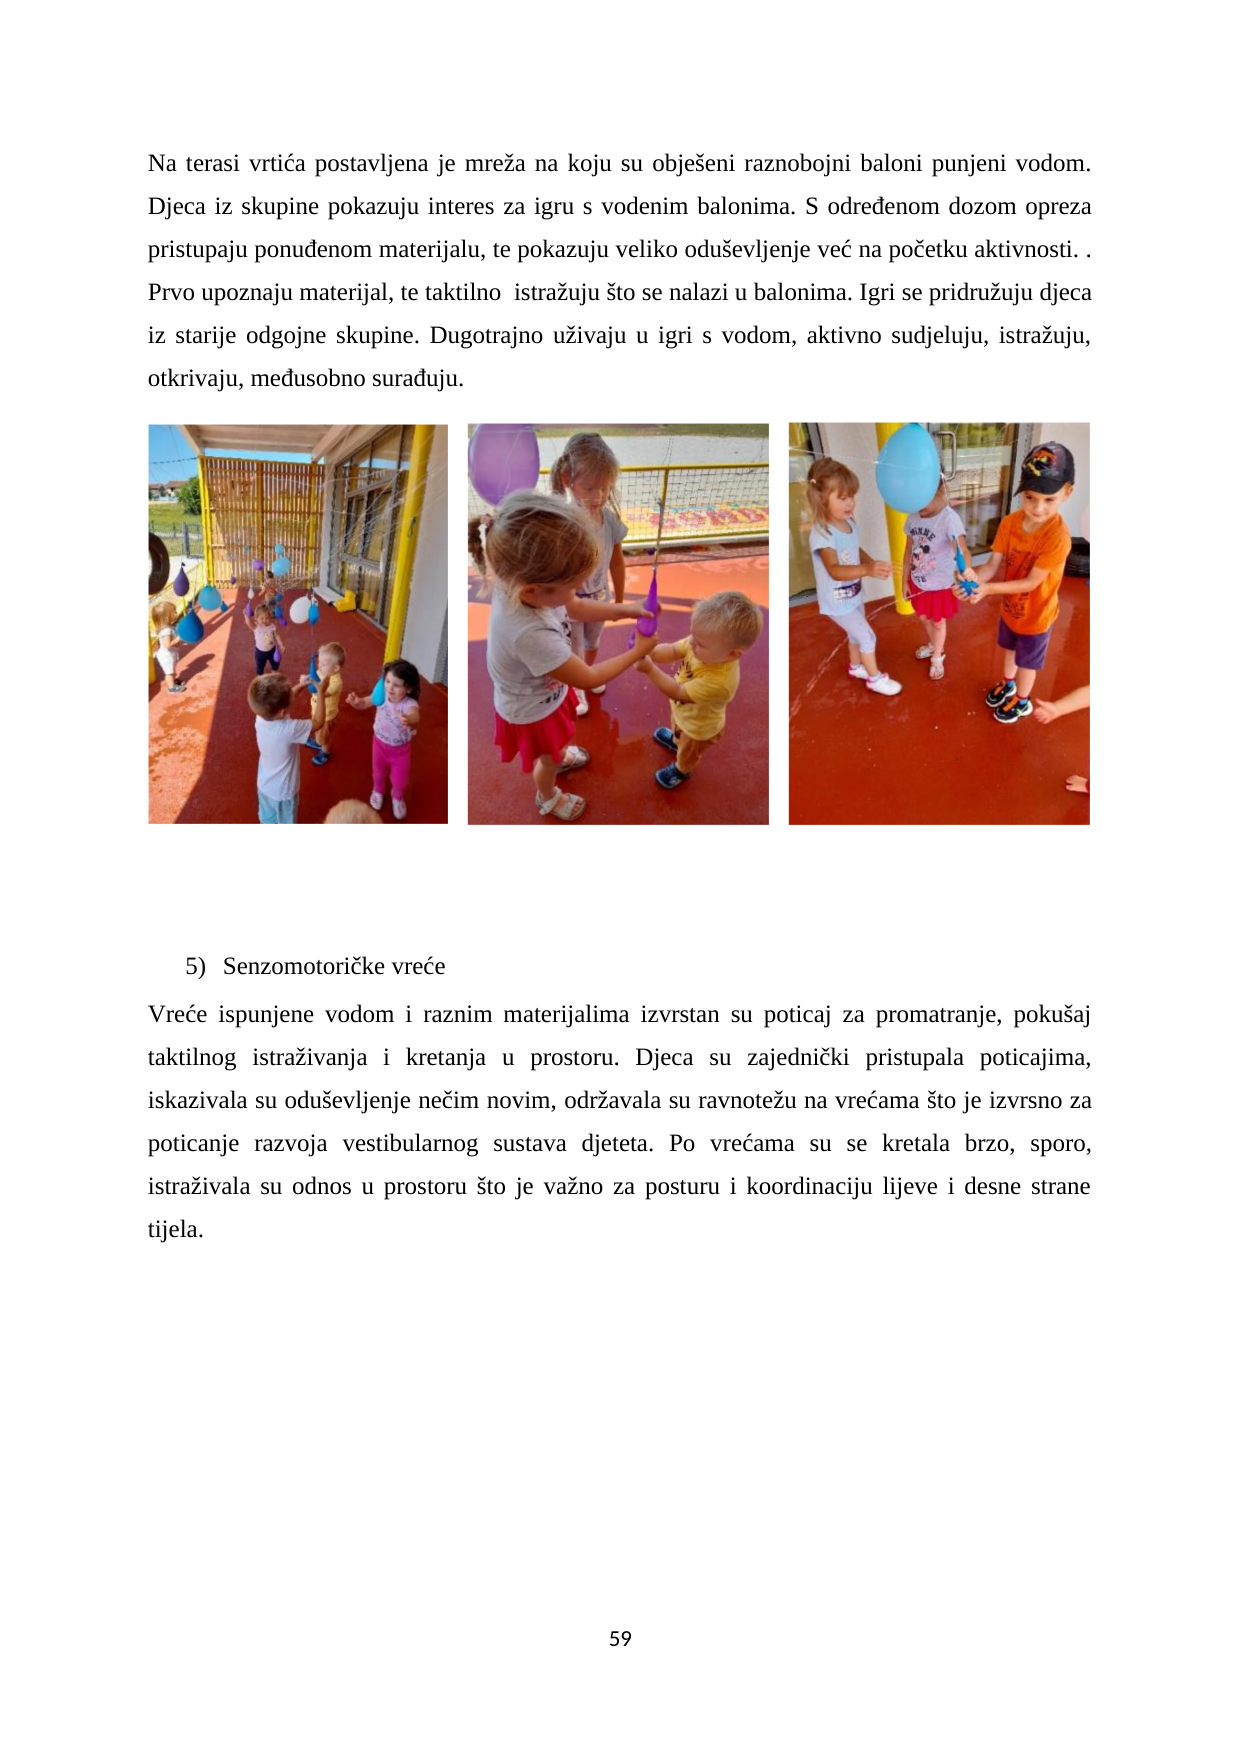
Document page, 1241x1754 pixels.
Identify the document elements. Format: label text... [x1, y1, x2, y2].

picture [468, 424, 768, 824]
list Senzomotoričke vreće [185, 951, 1093, 980]
text Na terasi vrtića postavljena je mreža na koju su obješeni raznobojni baloni punjeni vodom. Djeca iz skupine pokazuju interes za igru s vodenim balonima. S određenom dozom opreza pristupaju ponuđenom materijalu, te pokazuju veliko oduševljenje već na početku aktivnosti. . Prvo upoznaju materijal, te taktilno istražuju što se nalazi u balonima. Igri se pridružuju djeca iz starije odgojne skupine. Dugotrajno uživaju u igri s vodom, aktivno sudjeluju, istražuju, otkrivaju, međusobno surađuju. [148, 148, 1093, 392]
text Vreće ispunjene vodom i raznim materijalima izvrstan su poticaj za promatranje, pokušaj taktilnog istraživanja i kretanja u prostoru. Djeca su zajednički pristupala poticajima, iskazivala su oduševljenje nečim novim, održavala su ravnotežu na vrećama što je izvrsno za poticanje razvoja vestibularnog sustava djeteta. Po vrećama su se kretala brzo, sporo, istraživala su odnos u prostoru što je važno za posturu i koordinaciju lijeve i desne strane tijela. [148, 999, 1093, 1243]
picture [789, 423, 1089, 824]
picture [149, 425, 447, 823]
